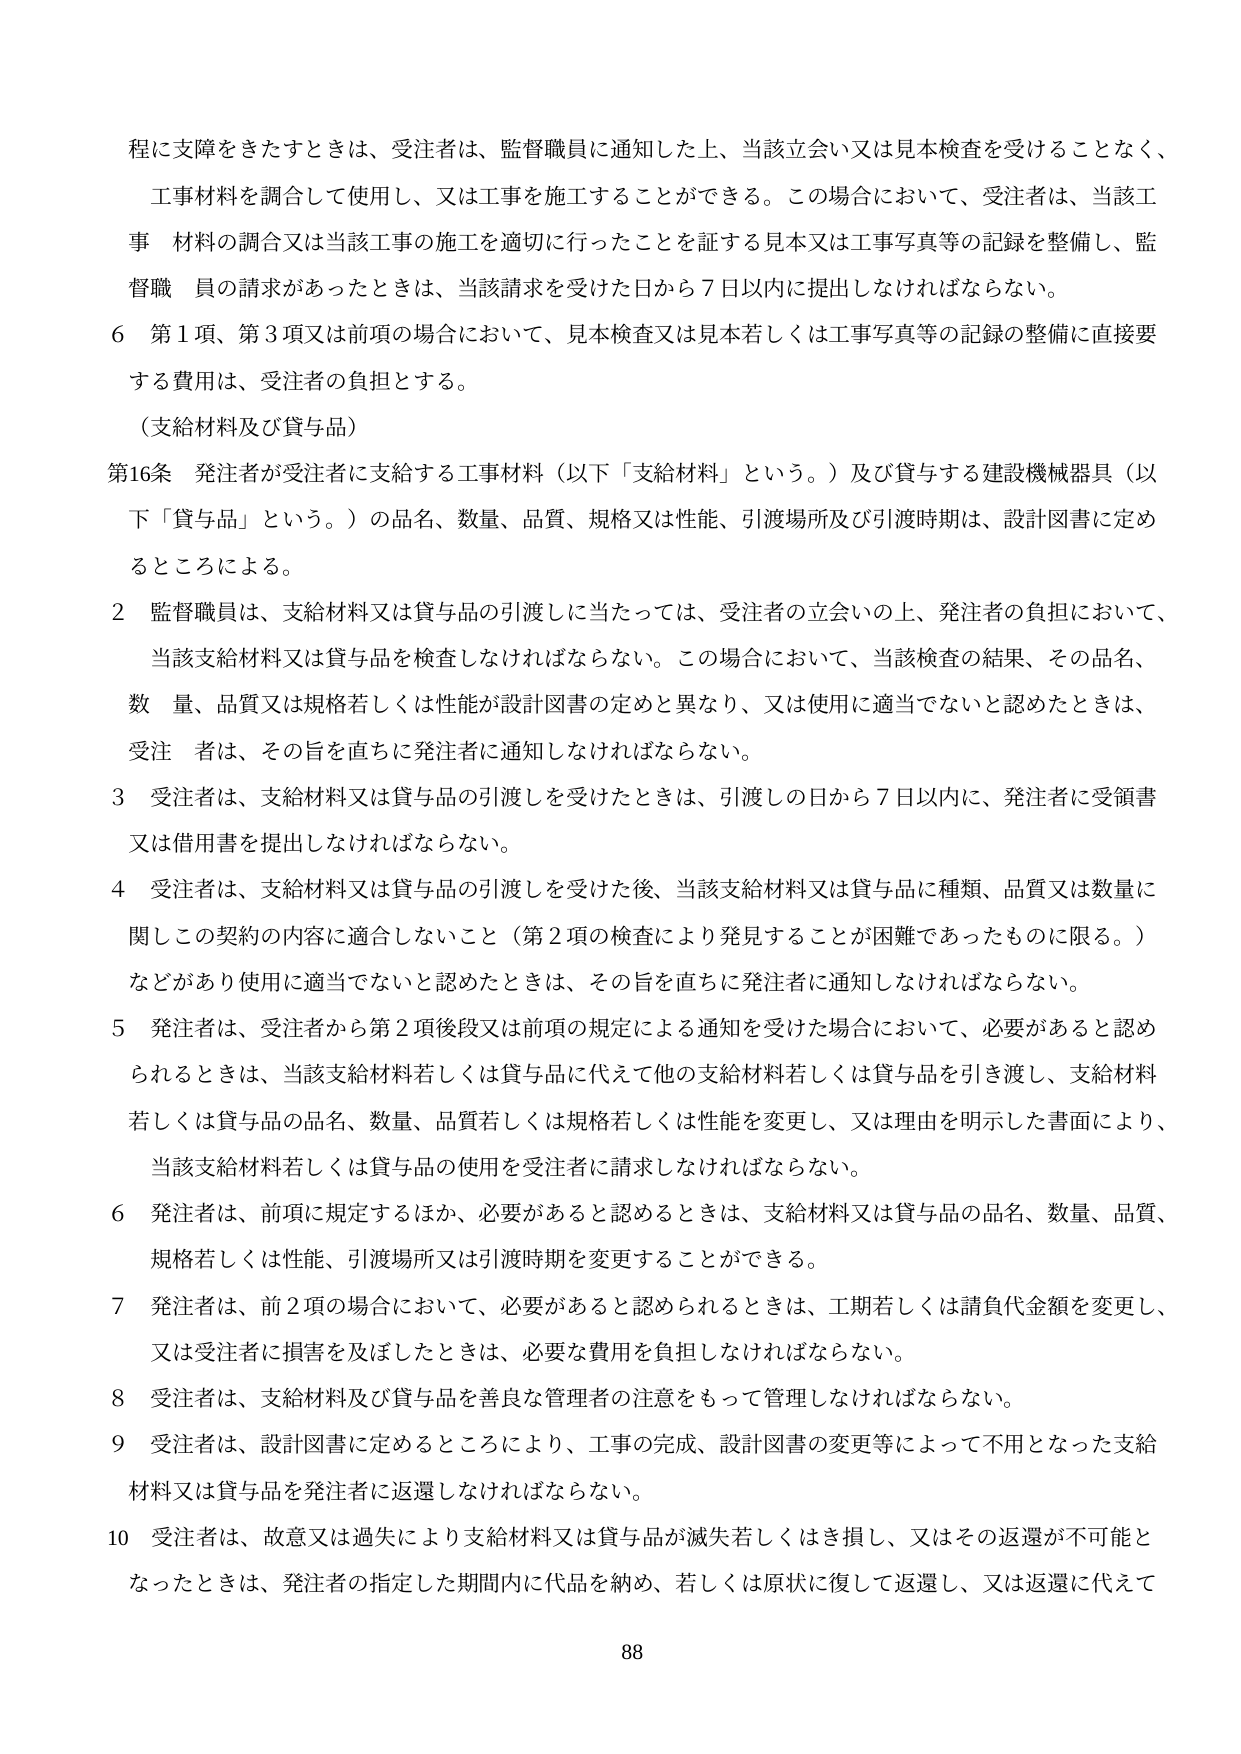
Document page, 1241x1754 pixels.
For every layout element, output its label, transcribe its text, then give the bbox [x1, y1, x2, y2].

text （支給材料及び貸与品） [107, 403, 1157, 449]
text ４ 受注者は、支給材料又は貸与品の引渡しを受けた後、当該支給材料又は貸与品に種類、品質又は数量に 関しこの契約の内容に適合しないこと（第２項の検査により発見することが困難であったものに限る。） などがあり使用に適当でないと認めたときは、その旨を直ちに発注者に通知しなければならない。 [107, 865, 1157, 1004]
text ６ 発注者は、前項に規定するほか、必要があると認めるときは、支給材料又は貸与品の品名、数量、品質、 規格若しくは性能、引渡場所又は引渡時期を変更することができる。 [107, 1189, 1157, 1281]
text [107, 125, 1157, 310]
text ７ 発注者は、前２項の場合において、必要があると認められるときは、工期若しくは請負代金額を変更し、 又は受注者に損害を及ぼしたときは、必要な費用を負担しなければならない。 [107, 1281, 1157, 1374]
text ５ 発注者は、受注者から第２項後段又は前項の規定による通知を受けた場合において、必要があると認められるときは、当該支給材料若しくは貸与品に代えて他の支給材料若しくは貸与品を引き渡し、支給材料 若しくは貸与品の品名、数量、品質若しくは規格若しくは性能を変更し、又は理由を明示した書面により、 当該支給材料若しくは貸与品の使用を受注者に請求しなければならない。 [107, 1004, 1157, 1189]
text ６ 第１項、第３項又は前項の場合において、見本検査又は見本若しくは工事写真等の記録の整備に直接要 する費用は、受注者の負担とする。 [107, 310, 1157, 403]
text ３ 受注者は、支給材料又は貸与品の引渡しを受けたときは、引渡しの日から７日以内に、発注者に受領書 又は借用書を提出しなければならない。 [107, 773, 1157, 865]
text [107, 1513, 1157, 1605]
text ９ 受注者は、設計図書に定めるところにより、工事の完成、設計図書の変更等によって不用となった支給 材料又は貸与品を発注者に返還しなければならない。 [107, 1420, 1157, 1513]
text 第16条 発注者が受注者に支給する工事材料（以下「支給材料」という。）及び貸与する建設機械器具（以 下「貸与品」という。）の品名、数量、品質、規格又は性能、引渡場所及び引渡時期は、設計図書に定めるところによる。 [107, 449, 1157, 588]
text ８ 受注者は、支給材料及び貸与品を善良な管理者の注意をもって管理しなければならない。 [107, 1374, 1157, 1420]
text ２ 監督職員は、支給材料又は貸与品の引渡しに当たっては、受注者の立会いの上、発注者の負担において、 当該支給材料又は貸与品を検査しなければならない。この場合において、当該検査の結果、その品名、数 量、品質又は規格若しくは性能が設計図書の定めと異なり、又は使用に適当でないと認めたときは、受注 者は、その旨を直ちに発注者に通知しなければならない。 [107, 588, 1157, 773]
